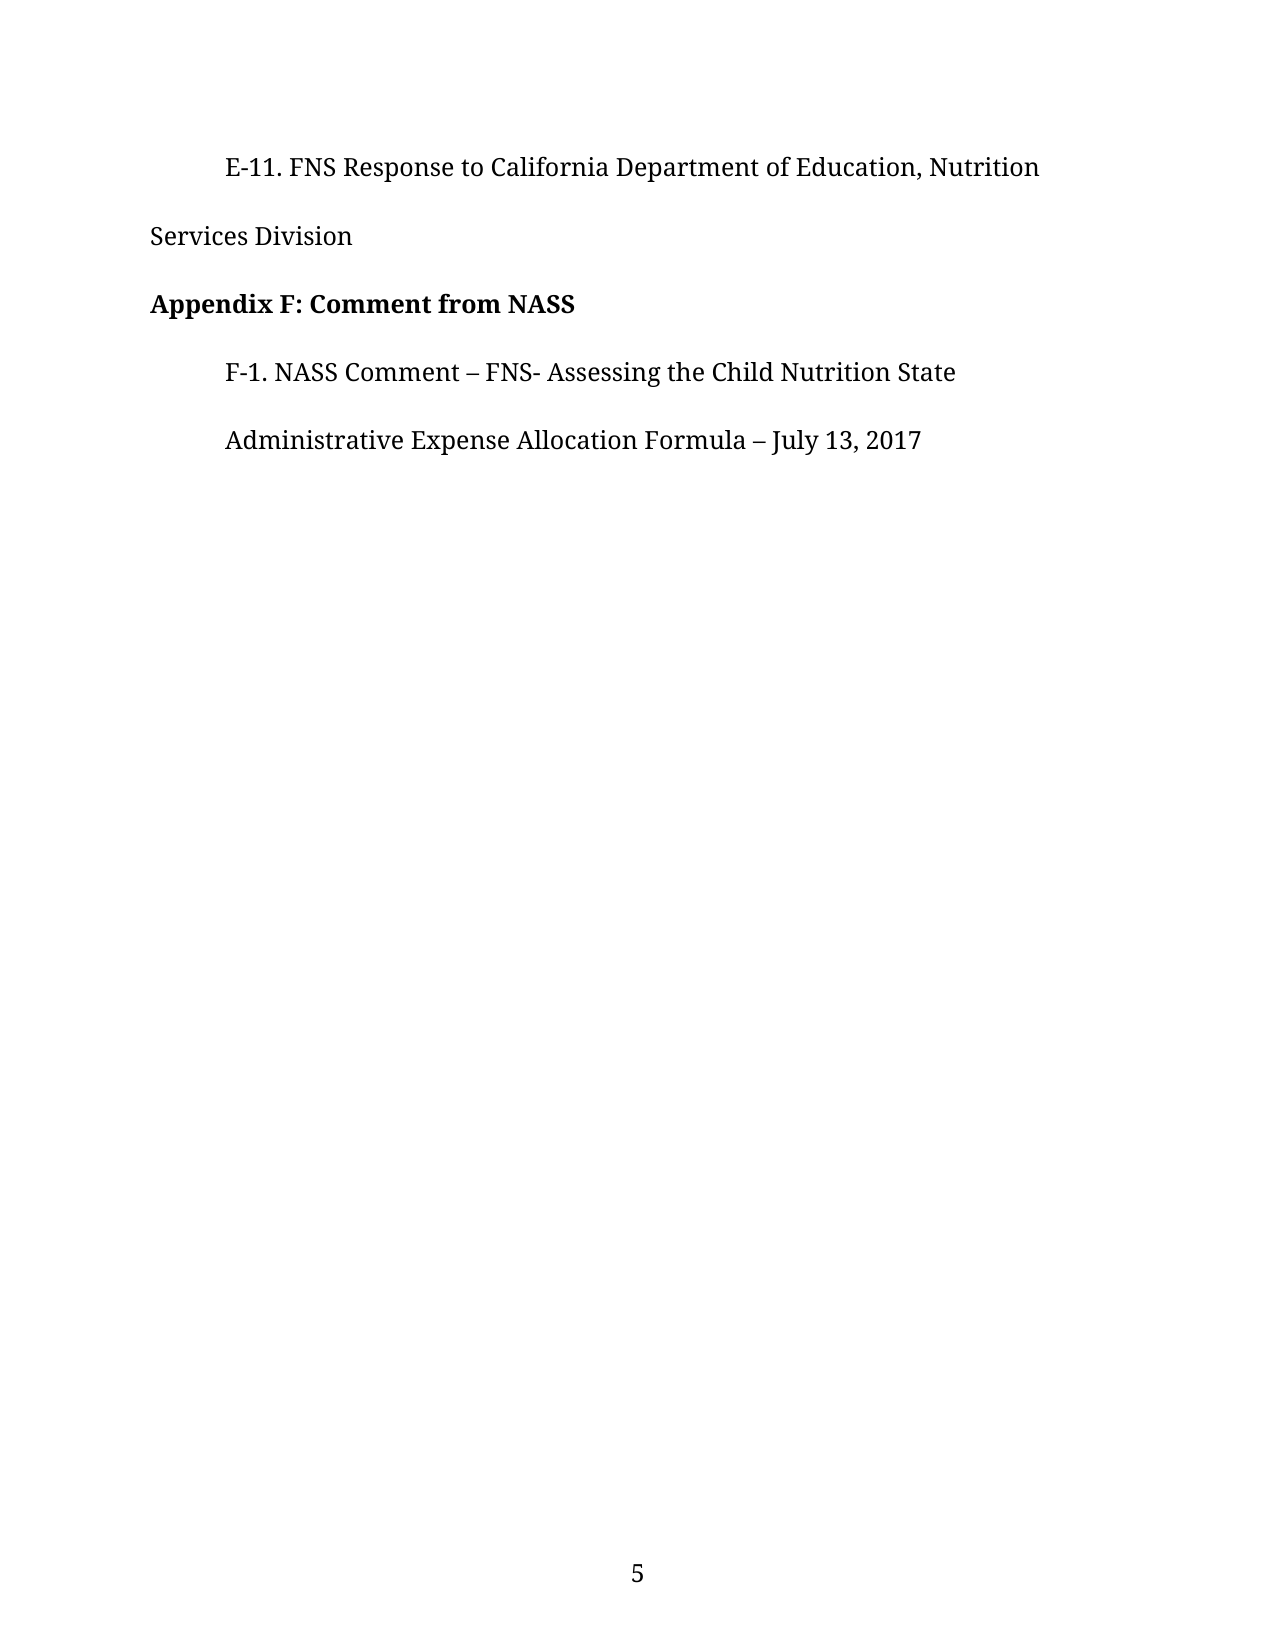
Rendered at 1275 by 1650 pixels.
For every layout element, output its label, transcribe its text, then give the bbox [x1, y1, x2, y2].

text E-11. FNS Response to California Department of Education, Nutrition Services Division [150, 150, 1125, 252]
text F-1. NASS Comment – FNS- Assessing the Child Nutrition State Administrative Expense Allocation Formula – July 13, 2017 [225, 354, 1125, 457]
text Appendix F: Comment from NASS [150, 286, 1125, 320]
